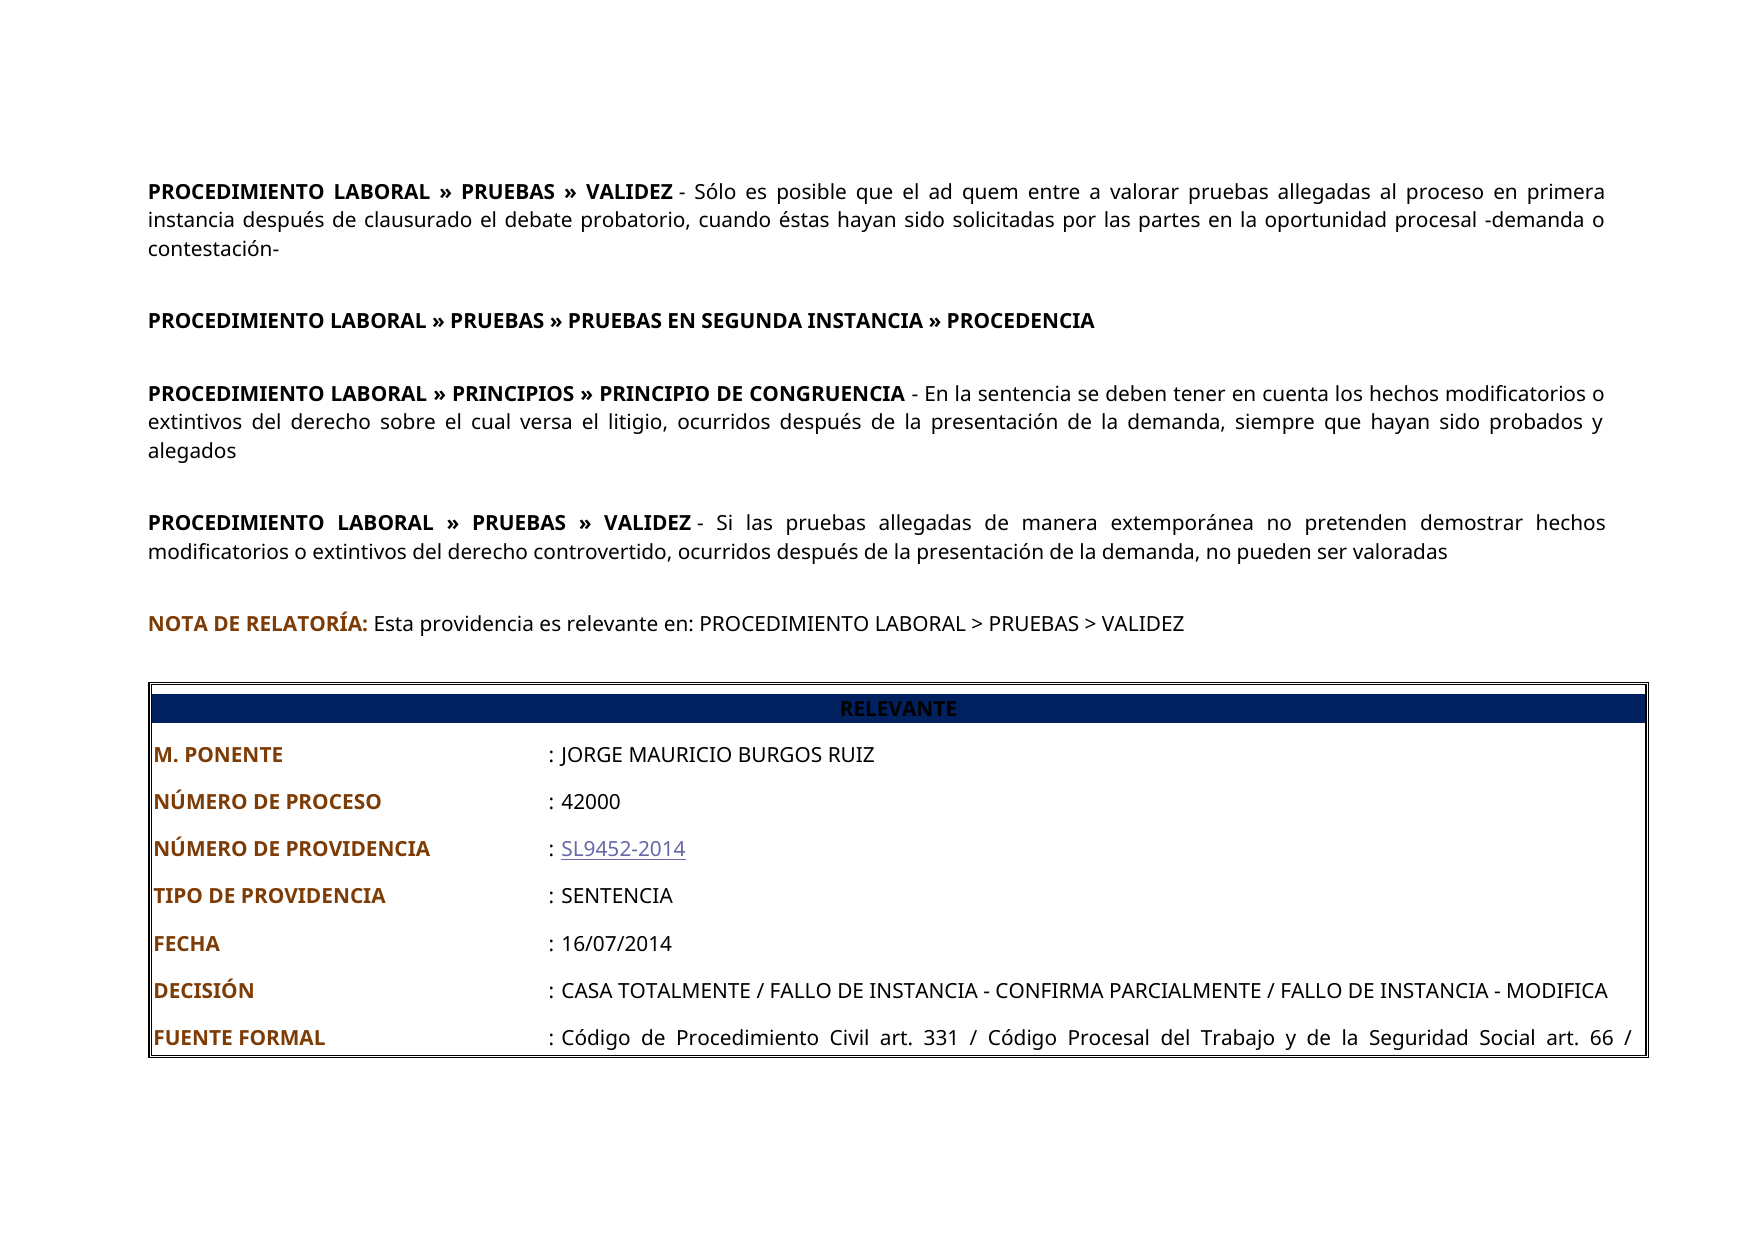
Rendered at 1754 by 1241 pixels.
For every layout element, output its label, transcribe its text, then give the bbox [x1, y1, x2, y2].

text PROCEDIMIENTO LABORAL » PRUEBAS » PRUEBAS EN SEGUNDA INSTANCIA » PROCEDENCIA [148, 307, 1606, 335]
text PROCEDIMIENTO LABORAL » PRUEBAS » VALIDEZ - Si las pruebas allegadas de manera extemporánea no pretenden demostrar hechos modificatorios o extintivos del derecho controvertido, ocurridos después de la presentación de la demanda, no pueden ser valoradas [148, 508, 1606, 565]
text PROCEDIMIENTO LABORAL » PRUEBAS » VALIDEZ - Sólo es posible que el ad quem entre a valorar pruebas allegadas al proceso en primera instancia después de clausurado el debate probatorio, cuando éstas hayan sido solicitadas por las partes en la oportunidad procesal -demanda o contestación- [148, 177, 1606, 262]
text NOTA DE RELATORÍA: Esta providencia es relevante en: PROCEDIMIENTO LABORAL > PRUEBAS > VALIDEZ [148, 609, 1606, 638]
table_header RELEVANTE [152, 723, 1645, 1055]
text PROCEDIMIENTO LABORAL » PRINCIPIOS » PRINCIPIO DE CONGRUENCIA - En la sentencia se deben tener en cuenta los hechos modificatorios o extintivos del derecho sobre el cual versa el litigio, ocurridos después de la presentación de la demanda, siempre que hayan sido probados y alegados [148, 379, 1606, 464]
